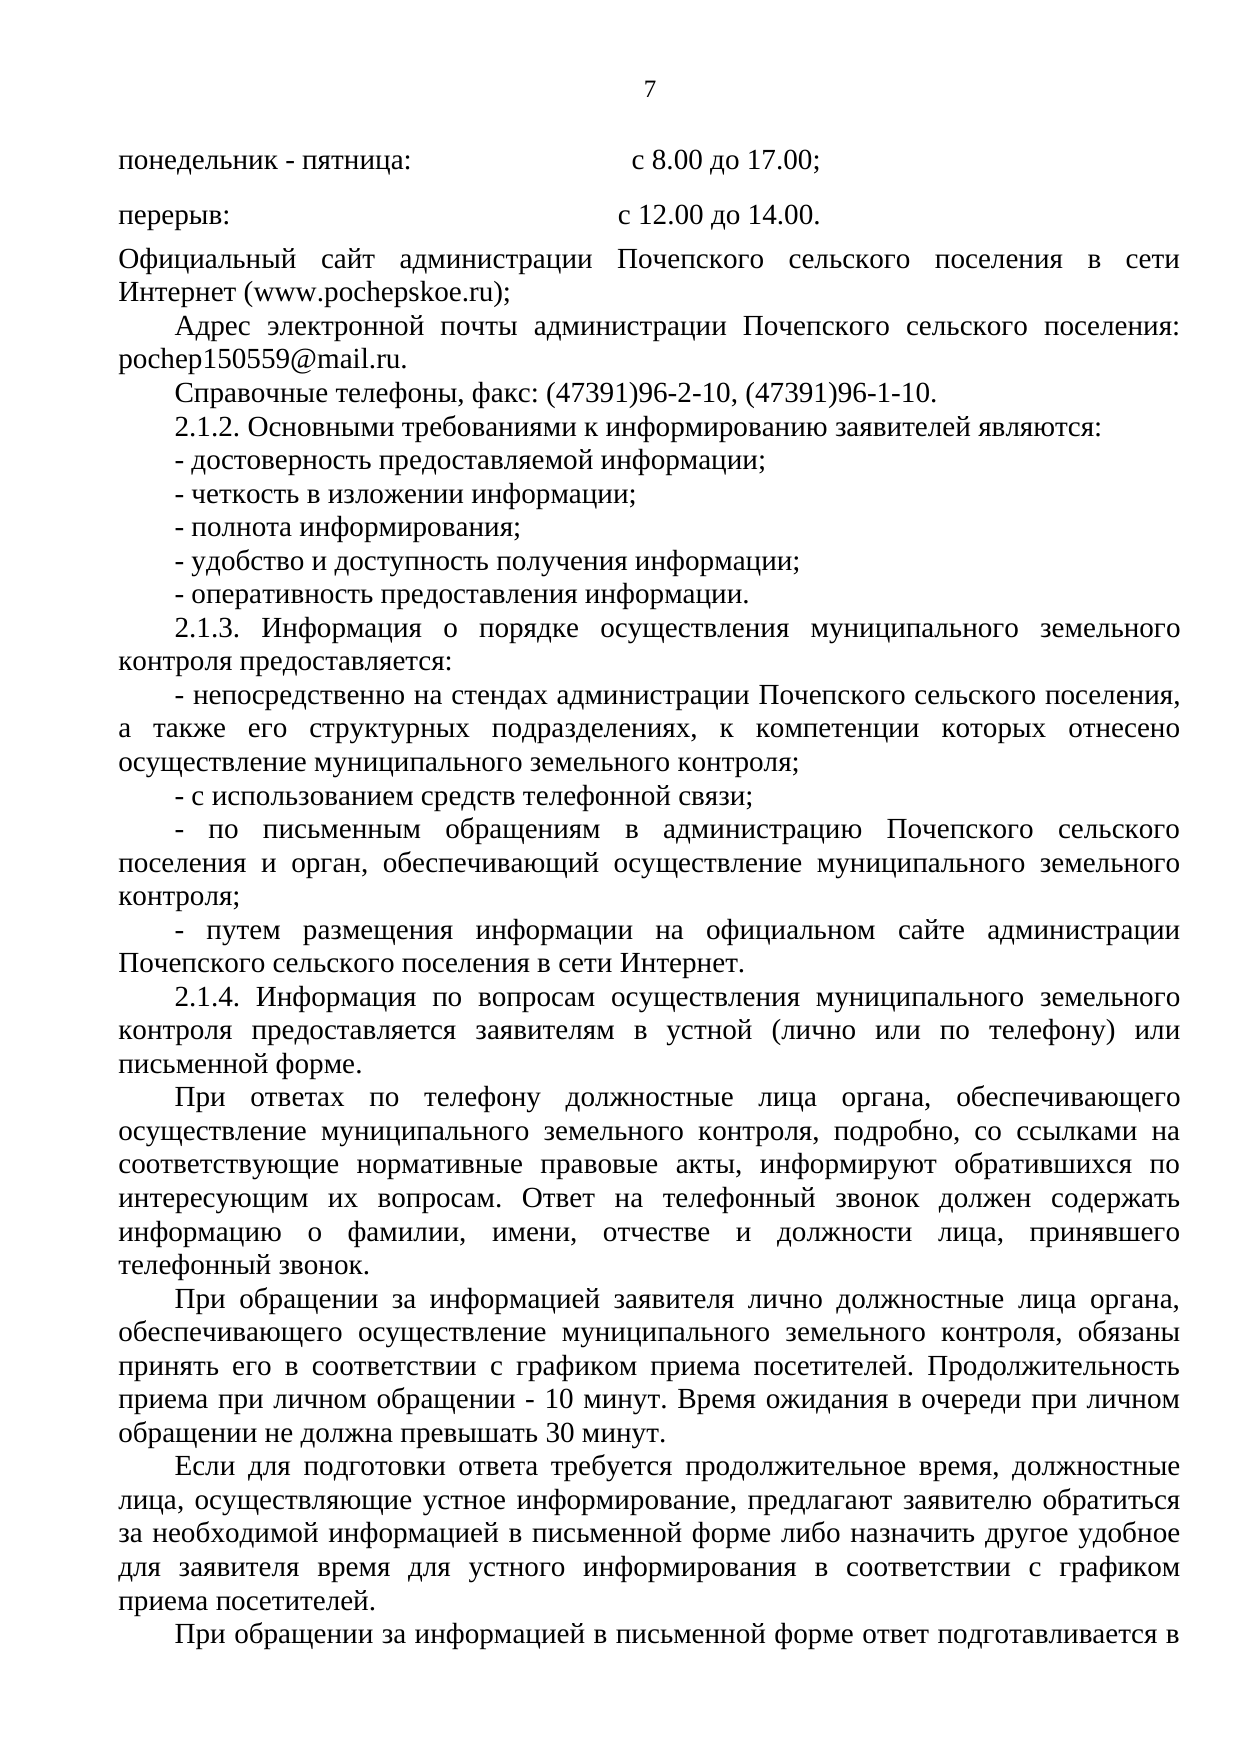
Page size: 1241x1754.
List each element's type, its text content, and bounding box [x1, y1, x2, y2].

text - четкость в изложении информации; [118, 476, 1181, 509]
text - путем размещения информации на официальном сайте администрации Почепского сельского поселения в сети Интернет. [118, 912, 1181, 979]
text 2.1.4. Информация по вопросам осуществления муниципального земельного контроля предоставляется заявителям в устной (лично или по телефону) или письменной форме. [118, 979, 1181, 1079]
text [118, 1616, 1181, 1650]
table_header понедельник - пятница: [112, 131, 546, 186]
text При обращении за информацией заявителя лично должностные лица органа, обеспечивающего осуществление муниципального земельного контроля, обязаны принять его в соответствии с графиком приема посетителей. Продолжительность приема при личном обращении - 10 минут. Время ожидания в очереди при личном обращении не должна превышать 30 минут. [118, 1281, 1181, 1448]
text - удобство и доступность получения информации; [118, 543, 1181, 576]
text - полнота информирования; [118, 509, 1181, 543]
text Если для подготовки ответа требуется продолжительное время, должностные лица, осуществляющие устное информирование, предлагают заявителю обратиться за необходимой информацией в письменной форме либо назначить другое удобное для заявителя время для устного информирования в соответствии с графиком приема посетителей. [118, 1448, 1181, 1616]
table_cell с 12.00 до 14.00. [546, 186, 827, 241]
text - оперативность предоставления информации. [118, 576, 1181, 610]
text 2.1.2. Основными требованиями к информированию заявителей являются: [118, 409, 1181, 442]
text - с использованием средств телефонной связи; [118, 778, 1181, 811]
text - непосредственно на стендах администрации Почепского сельского поселения, а также его структурных подразделениях, к компетенции которых отнесено осуществление муниципального земельного контроля; [118, 677, 1181, 778]
text Адрес электронной почты администрации Почепского сельского поселения: pochep150559@mail.ru. [118, 308, 1181, 375]
text При ответах по телефону должностные лица органа, обеспечивающего осуществление муниципального земельного контроля, подробно, со ссылками на соответствующие нормативные правовые акты, информируют обратившихся по интересующим их вопросам. Ответ на телефонный звонок должен содержать информацию о фамилии, имени, отчестве и должности лица, принявшего телефонный звонок. [118, 1079, 1181, 1281]
table_header с 8.00 до 17.00; [546, 131, 827, 186]
text Официальный сайт администрации Почепского сельского поселения в сети Интернет (www.pochepskoe.ru); [118, 241, 1181, 308]
text Справочные телефоны, факс: (47391)96-2-10, (47391)96-1-10. [118, 375, 1181, 409]
text - по письменным обращениям в администрацию Почепского сельского поселения и орган, обеспечивающий осуществление муниципального земельного контроля; [118, 811, 1181, 912]
text - достоверность предоставляемой информации; [118, 442, 1181, 476]
text 2.1.3. Информация о порядке осуществления муниципального земельного контроля предоставляется: [118, 610, 1181, 677]
table_cell перерыв: [112, 186, 546, 241]
